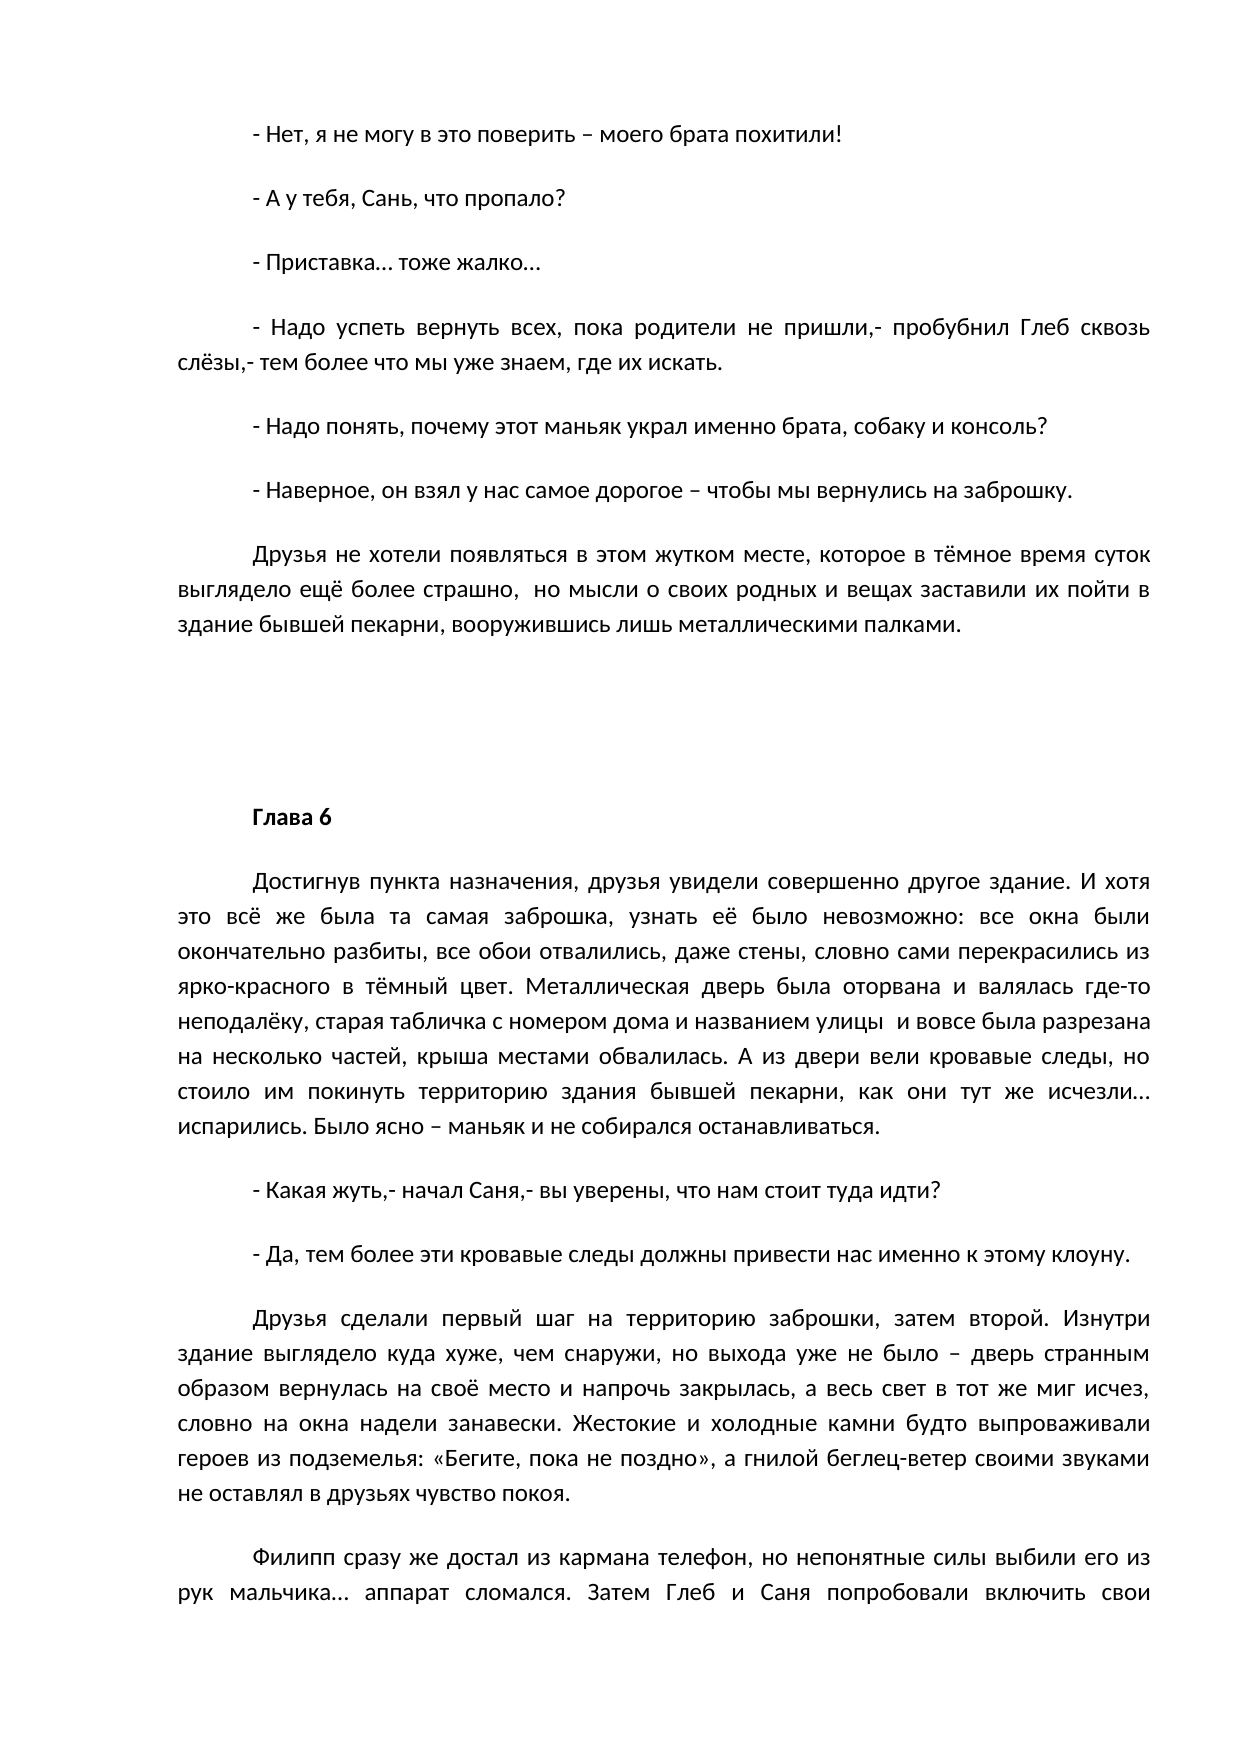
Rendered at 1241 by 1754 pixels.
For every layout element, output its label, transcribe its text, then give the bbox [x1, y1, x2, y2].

text - Надо понять, почему этот маньяк украл именно брата, собаку и консоль? [177, 410, 1152, 440]
text - Да, тем более эти кровавые следы должны привести нас именно к этому клоуну. [177, 1238, 1152, 1269]
text - Какая жуть,- начал Саня,- вы уверены, что нам стоит туда идти? [177, 1174, 1152, 1204]
text Друзья не хотели появляться в этом жутком месте, которое в тёмное время суток выглядело ещё более страшно, но мысли о своих родных и вещах заставили их пойти в здание бывшей пекарни, вооружившись лишь металлическими палками. [177, 538, 1152, 639]
text Друзья сделали первый шаг на территорию заброшки, затем второй. Изнутри здание выглядело куда хуже, чем снаружи, но выхода уже не было – дверь странным образом вернулась на своё место и напрочь закрылась, а весь свет в тот же миг исчез, словно на окна надели занавески. Жестокие и холодные камни будто выпроваживали героев из подземелья: «Бегите, пока не поздно», а гнилой беглец-ветер своими звуками не оставлял в друзьях чувство покоя. [177, 1302, 1152, 1508]
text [177, 1541, 1152, 1607]
text - Надо успеть вернуть всех, пока родители не пришли,- пробубнил Глеб сквозь слёзы,- тем более что мы уже знаем, где их искать. [177, 311, 1152, 376]
text - Приставка… тоже жалко… [177, 246, 1152, 277]
text Глава 6 [177, 801, 1152, 831]
text - Наверное, он взял у нас самое дорогое – чтобы мы вернулись на заброшку. [177, 474, 1152, 504]
text - Нет, я не могу в это поверить – моего брата похитили! [177, 118, 1152, 149]
text - А у тебя, Сань, что пропало? [177, 182, 1152, 213]
text Достигнув пункта назначения, друзья увидели совершенно другое здание. И хотя это всё же была та самая заброшка, узнать её было невозможно: все окна были окончательно разбиты, все обои отвалились, даже стены, словно сами перекрасились из ярко-красного в тёмный цвет. Металлическая дверь была оторвана и валялась где-то неподалёку, старая табличка с номером дома и названием улицы и вовсе была разрезана на несколько частей, крыша местами обвалилась. А из двери вели кровавые следы, но стоило им покинуть территорию здания бывшей пекарни, как они тут же исчезли… испарились. Было ясно – маньяк и не собирался останавливаться. [177, 865, 1152, 1140]
